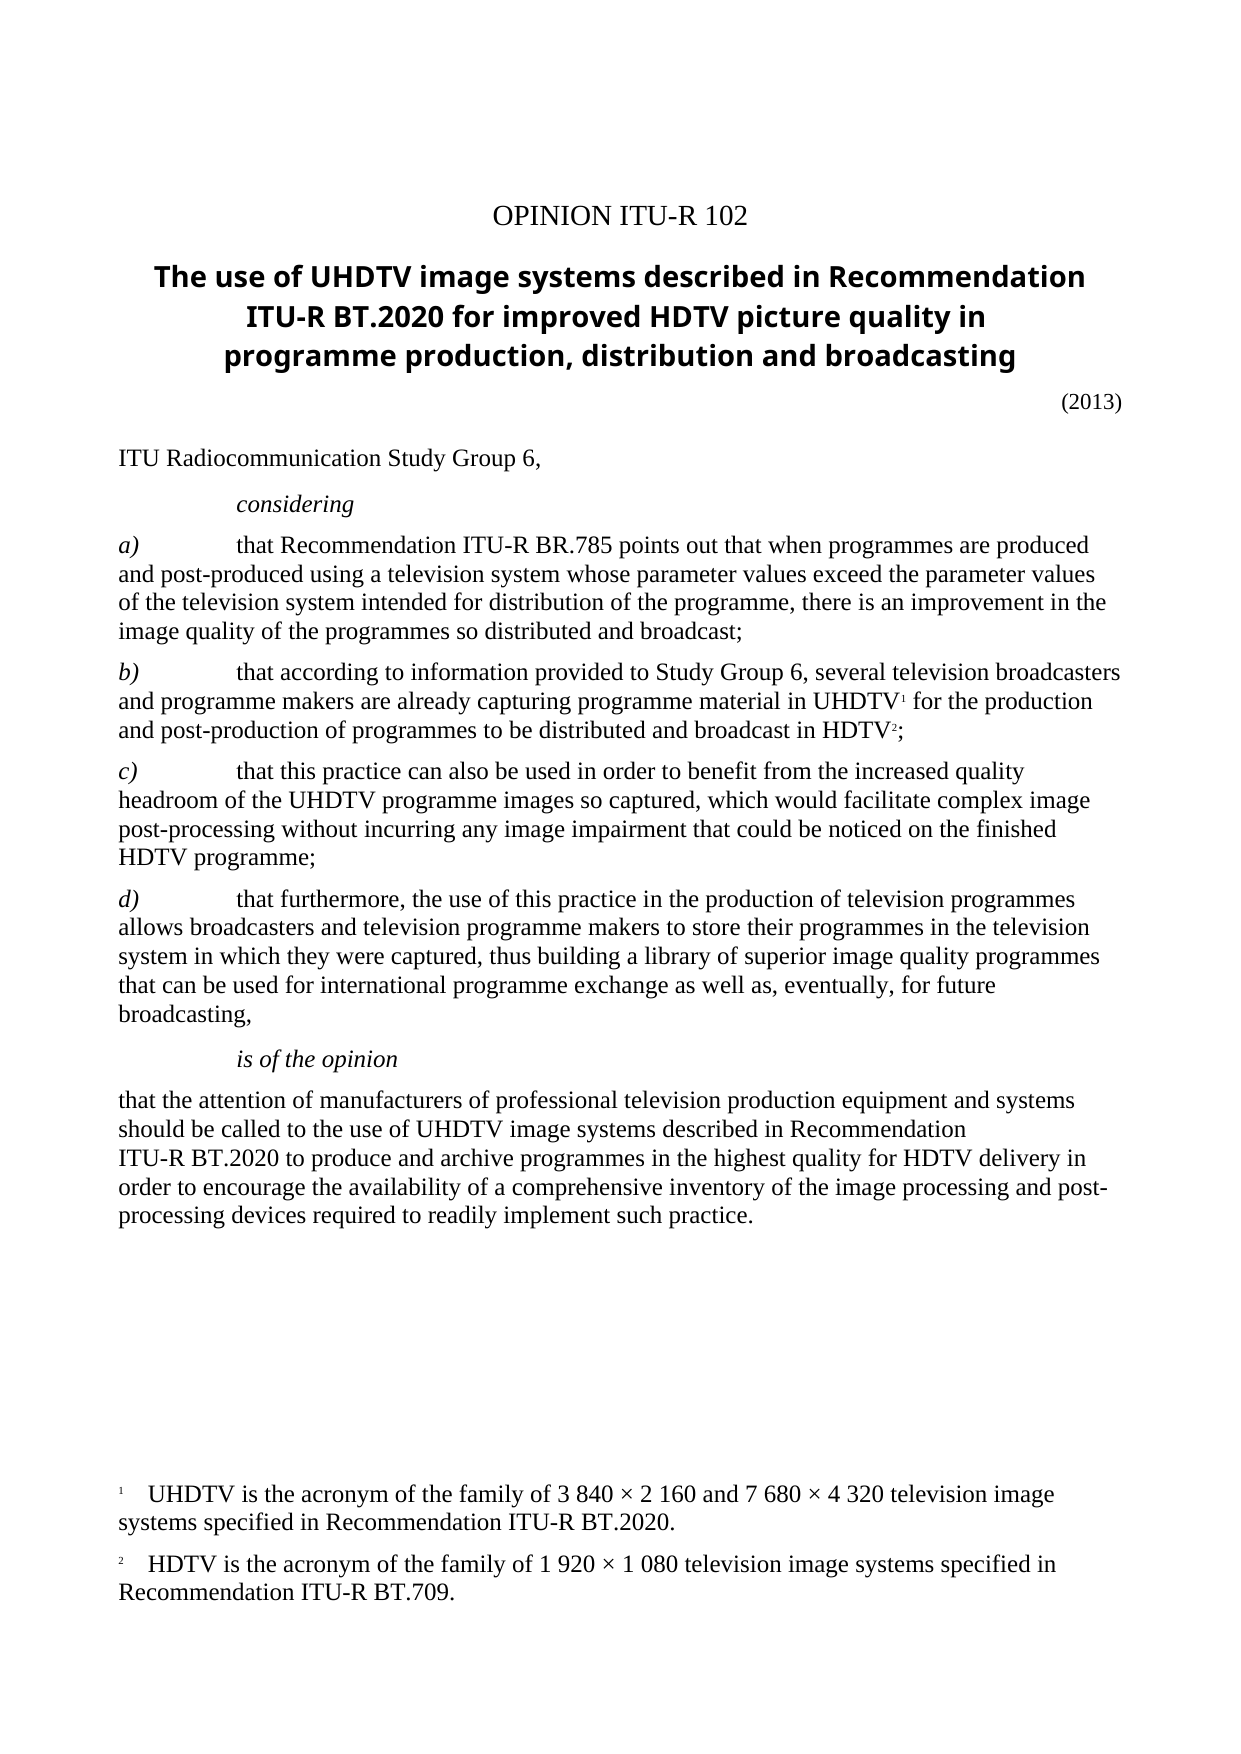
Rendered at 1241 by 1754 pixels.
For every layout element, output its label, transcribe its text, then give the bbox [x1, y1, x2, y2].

text is of the opinion [236, 1044, 1122, 1073]
title The use of UHDTV image systems described in Recommendation ITU-R BT.2020 for improved HDTV picture quality in programme production, distribution and broadcasting [118, 256, 1122, 375]
text considering [236, 489, 1122, 517]
text Opinion ITU-R 102 [118, 198, 1122, 231]
text a) that Recommendation ITU-R BR.785 points out that when programmes are produced and post-produced using a television system whose parameter values exceed the parameter values of the television system intended for distribution of the programme, there is an improvement in the image quality of the programmes so distributed and broadcast; [118, 530, 1122, 645]
title ITU Radiocommunication Study Group 6, [118, 443, 1122, 472]
text that the attention of manufacturers of professional television production equipment and systems should be called to the use of UHDTV image systems described in Recommendation ITU-R BT.2020 to produce and archive programmes in the highest quality for HDTV delivery in order to encourage the availability of a comprehensive inventory of the image processing and post-processing devices required to readily implement such practice. [118, 1085, 1122, 1229]
text b) that according to information provided to Study Group 6, several television broadcasters and programme makers are already capturing programme material in UHDTV for the production and post-production of programmes to be distributed and broadcast in HDTV; [118, 657, 1122, 744]
text (2013) [118, 388, 1122, 414]
text c) that this practice can also be used in order to benefit from the increased quality headroom of the UHDTV programme images so captured, which would facilitate complex image post-processing without incurring any image impairment that could be noticed on the finished HDTV programme; [118, 756, 1122, 871]
text d) that furthermore, the use of this practice in the production of television programmes allows broadcasters and television programme makers to store their programmes in the television system in which they were captured, thus building a library of superior image quality programmes that can be used for international programme exchange as well as, eventually, for future broadcasting, [118, 884, 1122, 1027]
